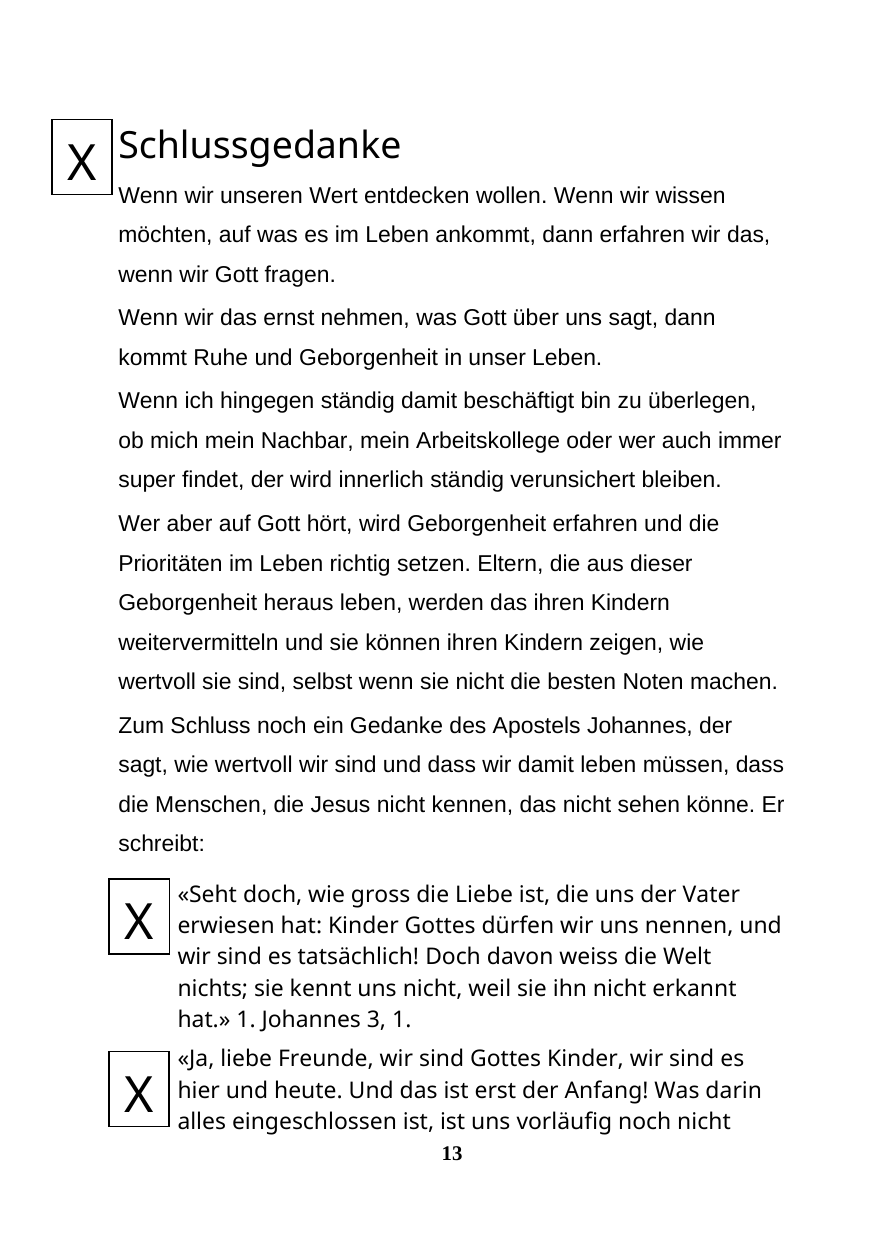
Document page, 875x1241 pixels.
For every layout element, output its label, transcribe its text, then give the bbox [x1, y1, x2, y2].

text Schlussgedanke [118, 118, 785, 169]
text «Seht doch, wie gross die Liebe ist, die uns der Vater erwiesen hat: Kinder Gottes dürfen wir uns nennen, und wir sind es tatsächlich! Doch davon weiss die Welt nichts; sie kennt uns nicht, weil sie ihn nicht erkannt hat.» 1. Johannes 3, 1. [177, 878, 785, 1034]
list Wer aber auf Gott hört, wird Geborgenheit erfahren und die Prioritäten im Leben richtig setzen. Eltern, die aus dieser Geborgenheit heraus leben, werden das ihren Kindern weitervermitteln und sie können ihren Kindern zeigen, wie wertvoll sie sind, selbst wenn sie nicht die besten Noten machen. [118, 510, 785, 694]
list Wenn wir das ernst nehmen, was Gott über uns sagt, dann kommt Ruhe und Geborgenheit in unser Leben. [118, 304, 785, 370]
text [177, 1042, 785, 1136]
list Wenn ich hingegen ständig damit beschäftigt bin zu überlegen, ob mich mein Nachbar, mein Arbeitskollege oder wer auch immer super findet, der wird innerlich ständig verunsichert bleiben. [118, 387, 785, 493]
list Zum Schluss noch ein Gedanke des Apostels Johannes, der sagt, wie wertvoll wir sind und dass wir damit leben müssen, dass die Menschen, die Jesus nicht kennen, das nicht sehen könne. Er schreibt: [118, 712, 785, 856]
list Wenn wir unseren Wert entdecken wollen. Wenn wir wissen möchten, auf was es im Leben ankommt, dann erfahren wir das, wenn wir Gott fragen. [118, 182, 785, 287]
